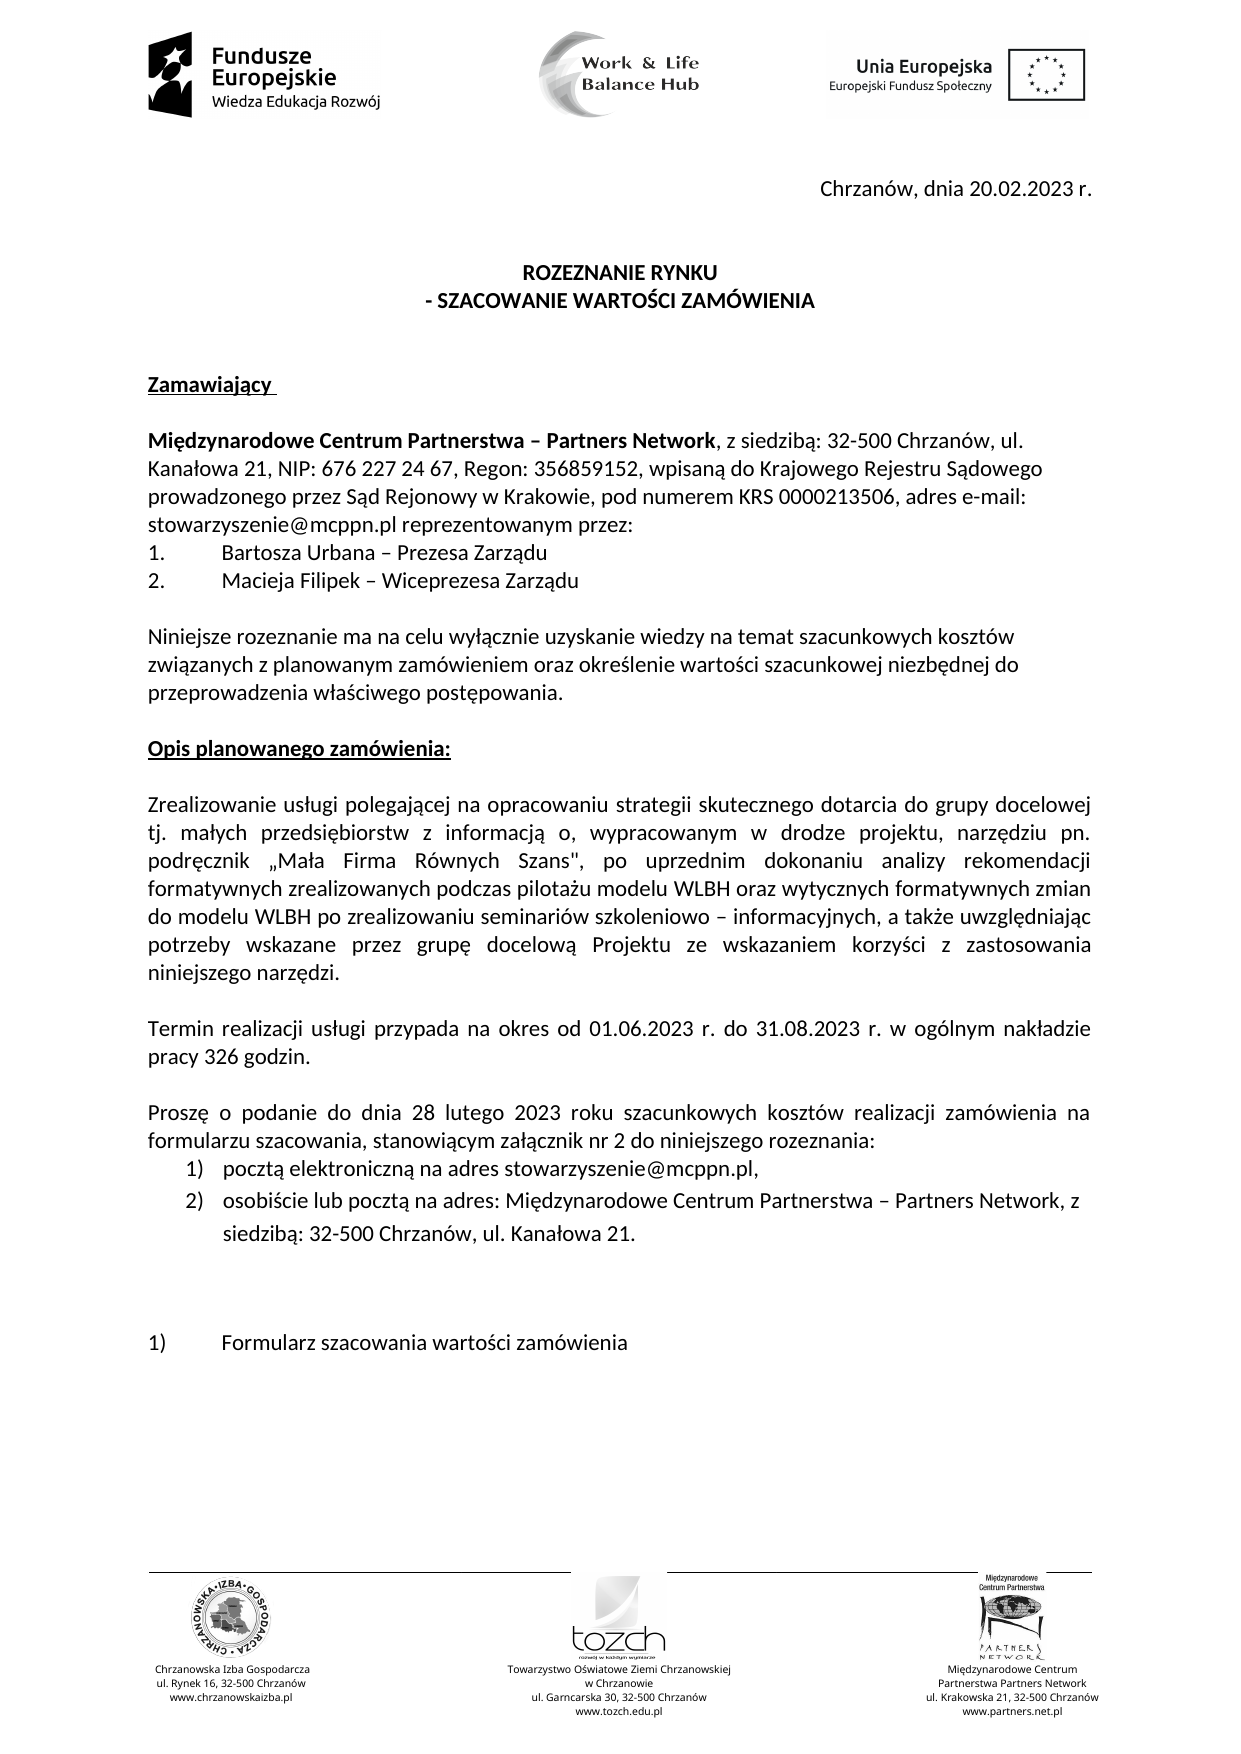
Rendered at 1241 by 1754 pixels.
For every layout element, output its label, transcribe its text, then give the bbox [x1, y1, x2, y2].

picture [826, 30, 1089, 119]
text ROZEZNANIE RYNKU [148, 258, 1093, 286]
picture [571, 1572, 668, 1662]
text Międzynarodowe Centrum Partnerstwa – Partners Network, z siedzibą: 32-500 Chrzanów, ul. Kanałowa 21, NIP: 676 227 24 67, Regon: 356859152, wpisaną do Krajowego Rejestru Sądowego prowadzonego przez Sąd Rejonowy w Krakowie, pod numerem KRS 0000213506, adres e-mail: stowarzyszenie@mcppn.pl reprezentowanym przez: [148, 426, 1093, 538]
text Termin realizacji usługi przypada na okres od 01.06.2023 r. do 31.08.2023 r. w ogólnym nakładzie pracy 326 godzin. [148, 1014, 1093, 1070]
list pocztą elektroniczną na adres stowarzyszenie@mcppn.pl, [185, 1154, 1093, 1182]
text - SZACOWANIE WARTOŚCI ZAMÓWIENIA [148, 286, 1093, 314]
list osobiście lub pocztą na adres: Międzynarodowe Centrum Partnerstwa – Partners Network, z siedzibą: 32-500 Chrzanów, ul. Kanałowa 21. [185, 1187, 1093, 1247]
picture [978, 1572, 1047, 1662]
text 2. Macieja Filipek – Wiceprezesa Zarządu [148, 566, 1093, 594]
text Niniejsze rozeznanie ma na celu wyłącznie uzyskanie wiedzy na temat szacunkowych kosztów związanych z planowanym zamówieniem oraz określenie wartości szacunkowej niezbędnej do przeprowadzenia właściwego postępowania. [148, 622, 1093, 706]
text Proszę o podanie do dnia 28 lutego 2023 roku szacunkowych kosztów realizacji zamówienia na formularzu szacowania, stanowiącym załącznik nr 2 do niniejszego rozeznania: [148, 1098, 1093, 1154]
picture [537, 30, 700, 119]
text 1) Formularz szacowania wartości zamówienia [148, 1328, 1093, 1356]
text Opis planowanego zamówienia: [148, 734, 1093, 762]
text Zamawiający [148, 370, 1093, 398]
picture [188, 1572, 274, 1662]
picture [148, 30, 382, 119]
text 1. Bartosza Urbana – Prezesa Zarządu [148, 538, 1093, 566]
text Chrzanów, dnia 20.02.2023 r. [148, 174, 1093, 202]
text Zrealizowanie usługi polegającej na opracowaniu strategii skutecznego dotarcia do grupy docelowej tj. małych przedsiębiorstw z informacją o, wypracowanym w drodze projektu, narzędziu pn. podręcznik „Mała Firma Równych Szans", po uprzednim dokonaniu analizy rekomendacji formatywnych zrealizowanych podczas pilotażu modelu WLBH oraz wytycznych formatywnych zmian do modelu WLBH po zrealizowaniu seminariów szkoleniowo – informacyjnych, a także uwzględniając potrzeby wskazane przez grupę docelową Projektu ze wskazaniem korzyści z zastosowania niniejszego narzędzi. [148, 790, 1093, 986]
